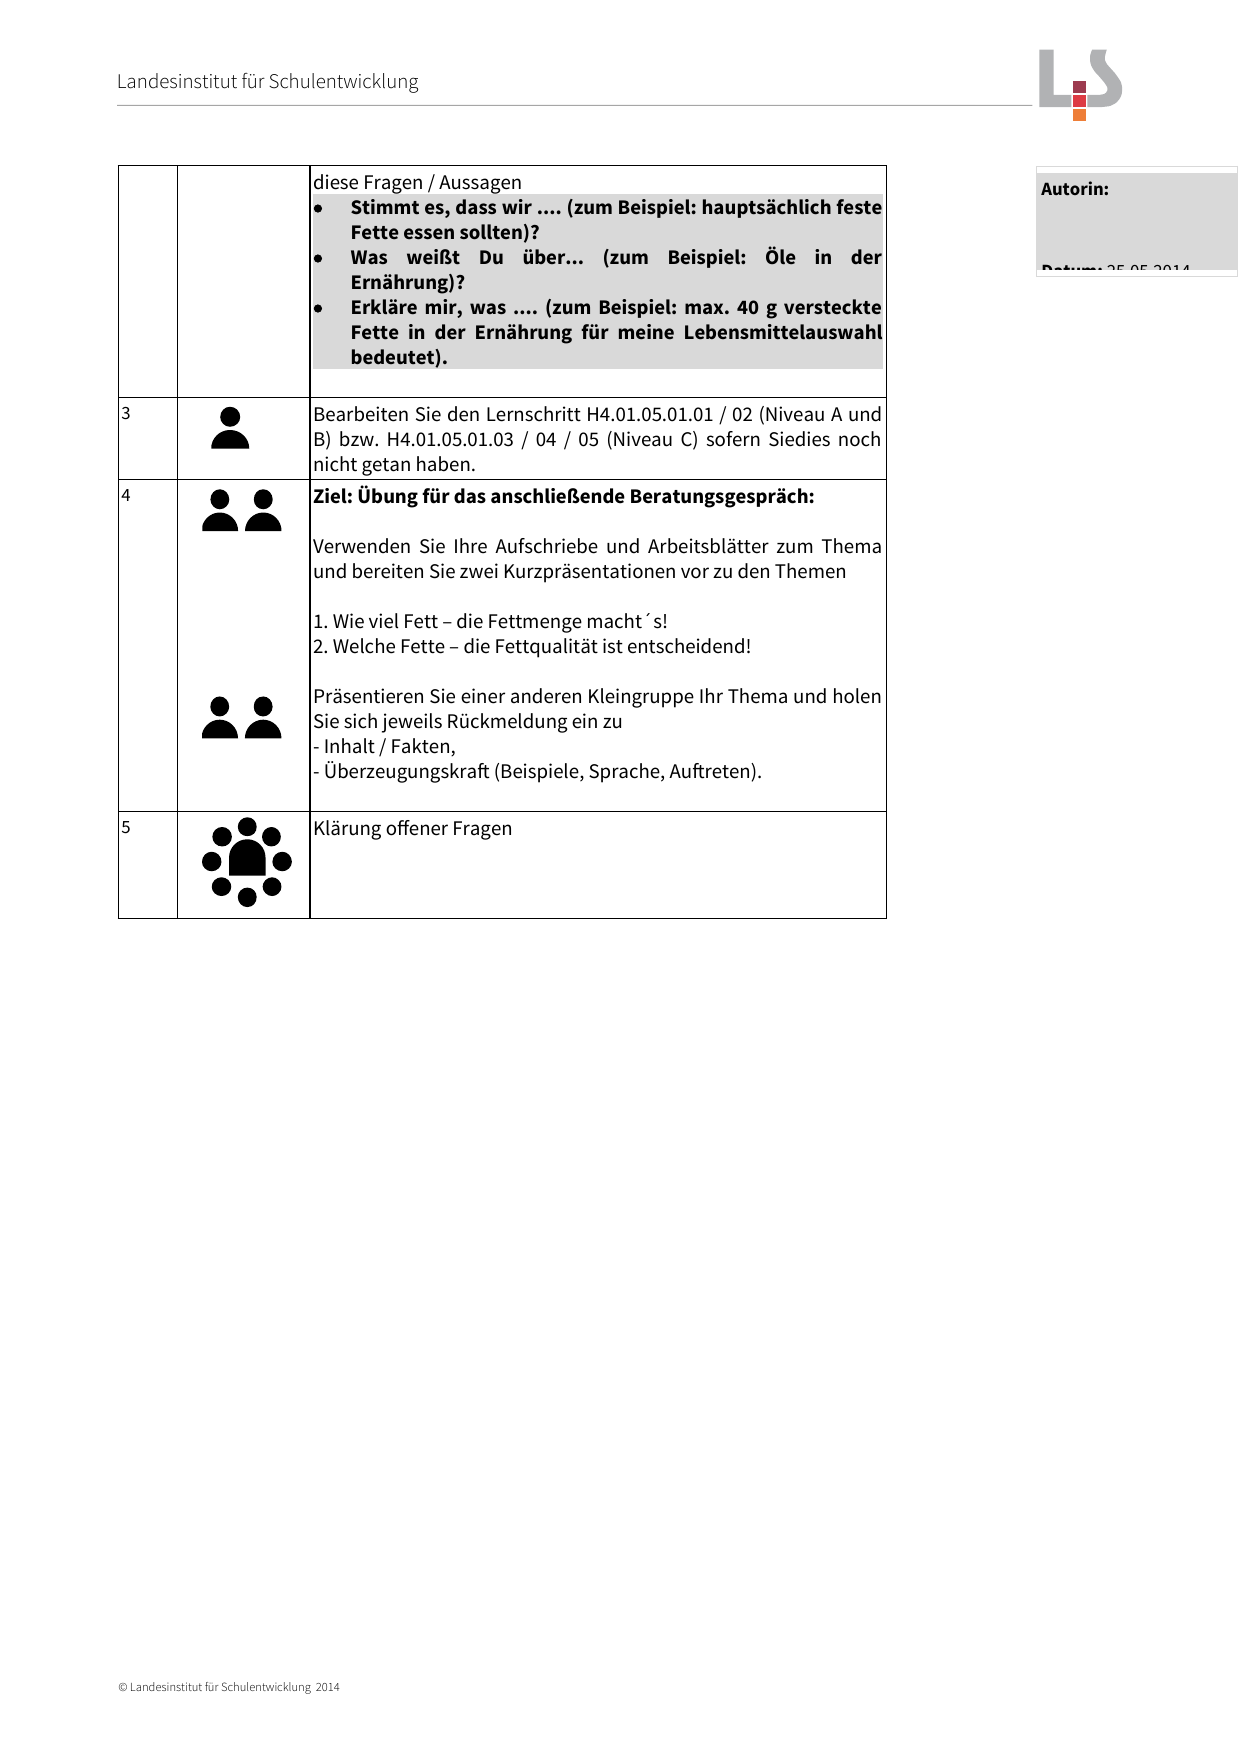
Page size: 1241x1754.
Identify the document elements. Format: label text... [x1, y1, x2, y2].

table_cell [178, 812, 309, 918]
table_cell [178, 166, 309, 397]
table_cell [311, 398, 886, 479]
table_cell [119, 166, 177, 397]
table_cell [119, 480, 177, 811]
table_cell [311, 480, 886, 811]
text Autorin: [1037, 173, 1237, 200]
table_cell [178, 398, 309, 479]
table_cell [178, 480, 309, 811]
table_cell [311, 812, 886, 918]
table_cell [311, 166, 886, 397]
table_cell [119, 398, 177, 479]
text Datum: 25.05.2014 [1037, 254, 1237, 270]
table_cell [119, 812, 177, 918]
